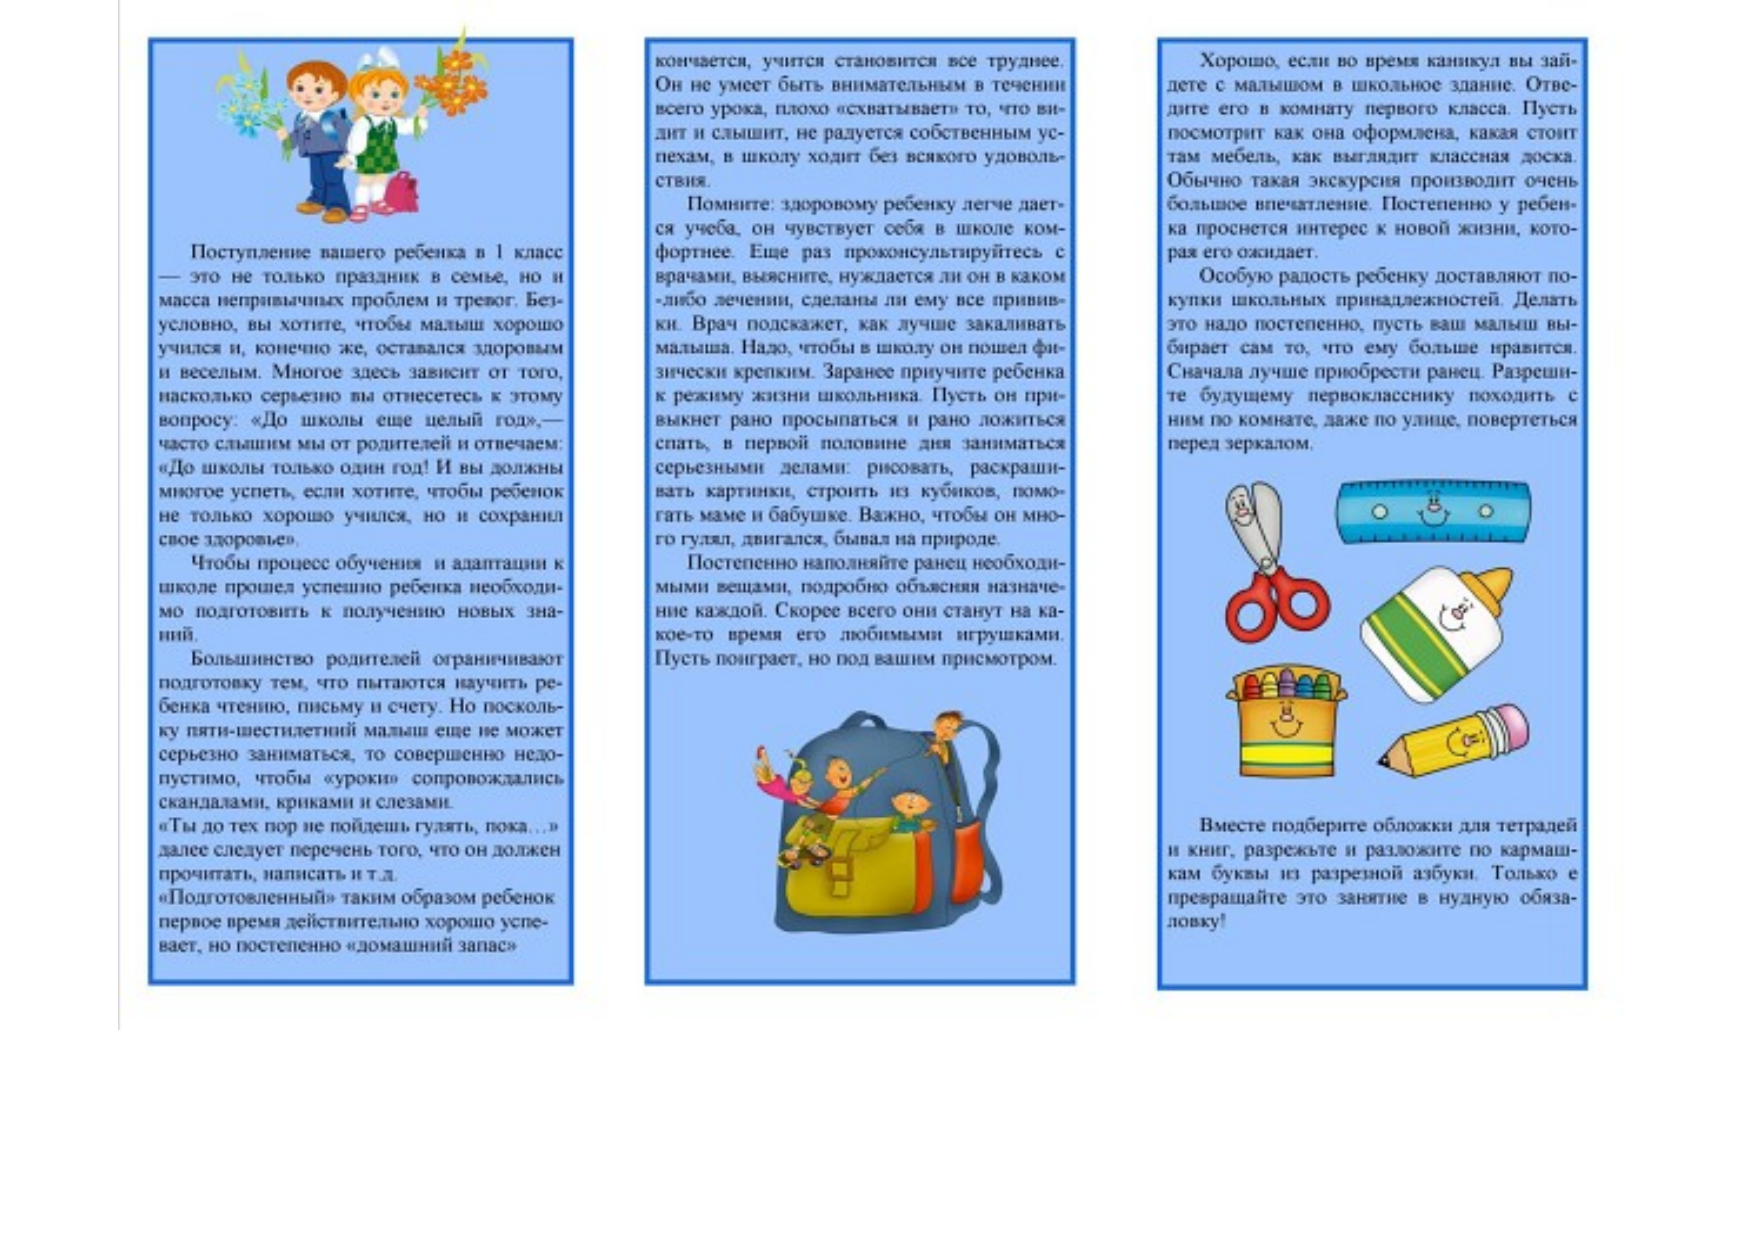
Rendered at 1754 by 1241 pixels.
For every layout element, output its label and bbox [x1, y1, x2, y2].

picture [118, 0, 1624, 1030]
